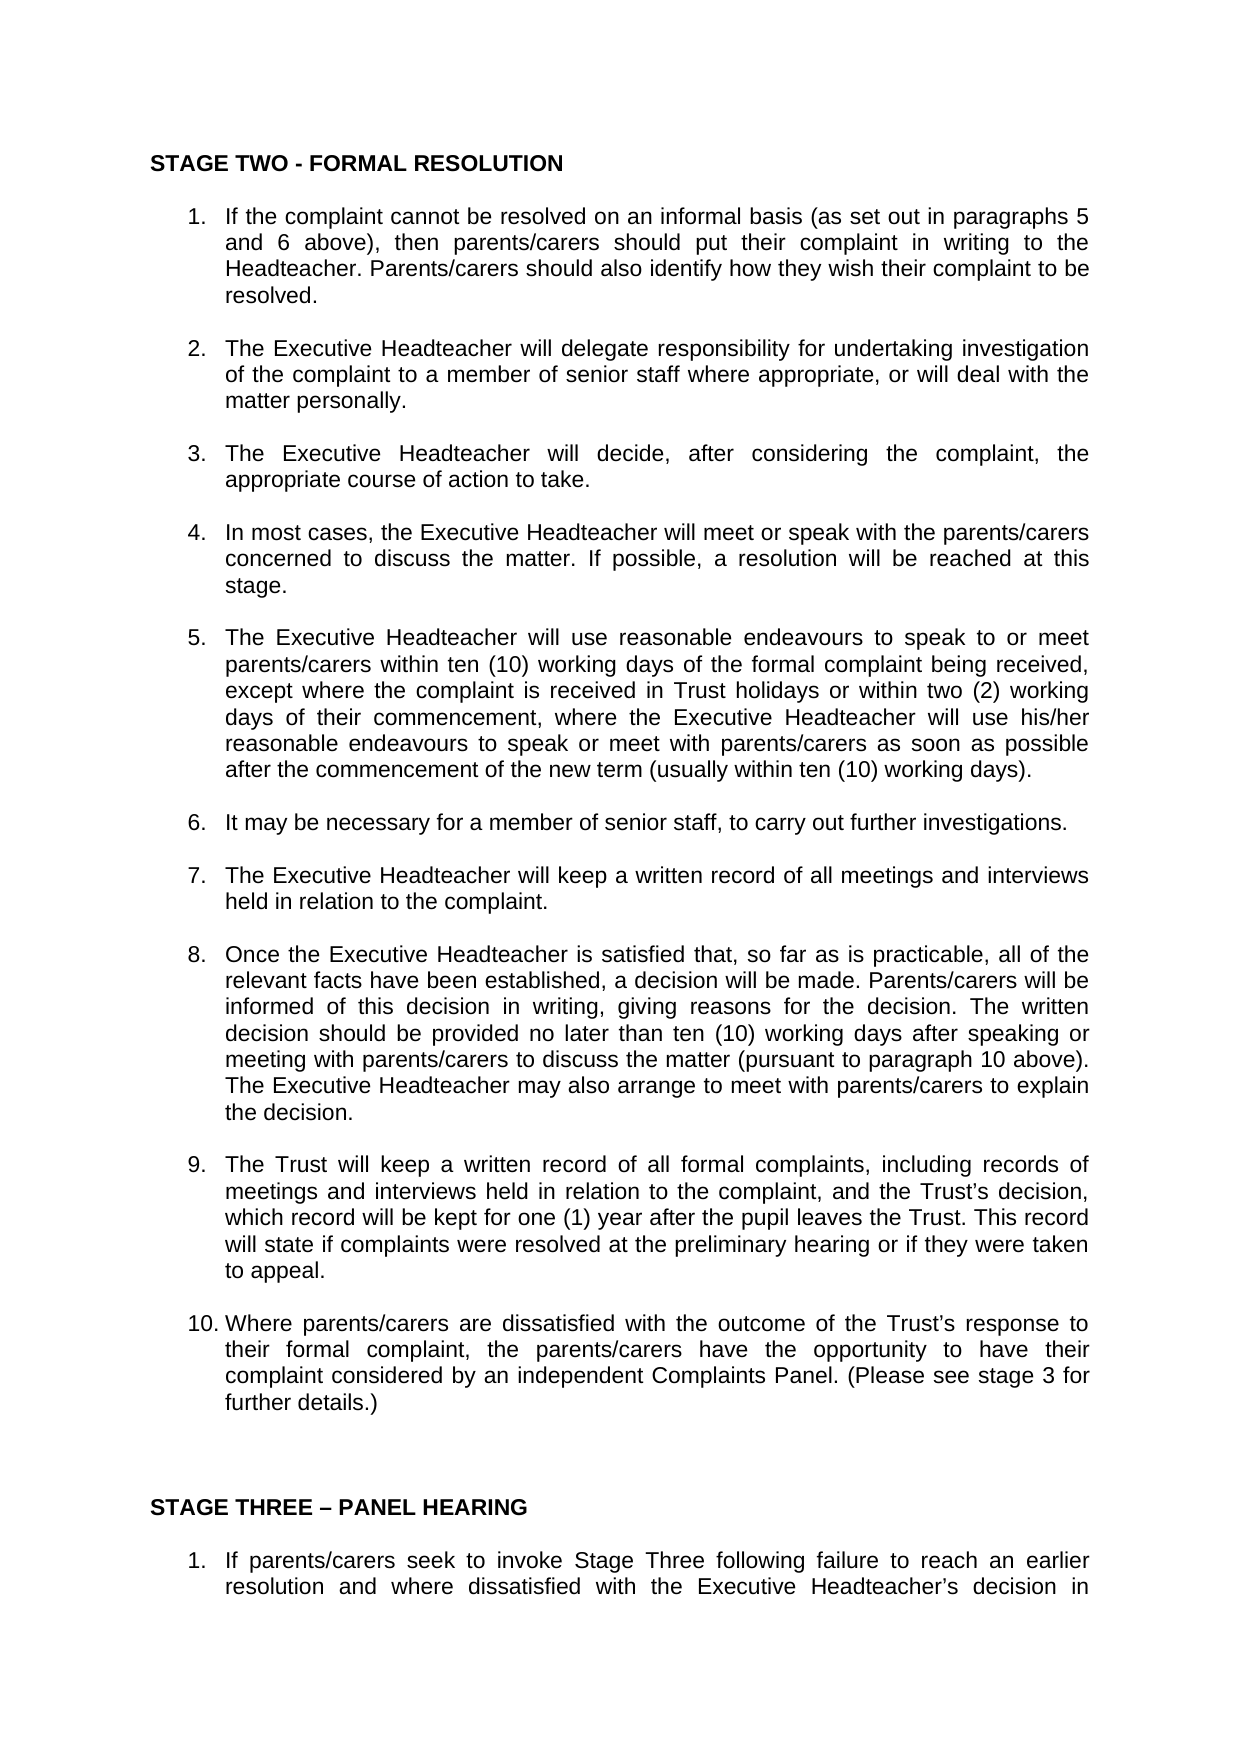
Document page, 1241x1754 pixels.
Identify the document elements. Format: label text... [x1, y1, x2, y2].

list Once the Executive Headteacher is satisfied that, so far as is practicable, all of the relevant facts have been established, a decision will be made. Parents/carers will be informed of this decision in writing, giving reasons for the decision. The written decision should be provided no later than ten (10) working days after speaking or meeting with parents/carers to discuss the matter (pursuant to paragraph 10 above). The Executive Headteacher may also arrange to meet with parents/carers to explain the decision. [187, 941, 1090, 1125]
list It may be necessary for a member of senior staff, to carry out further investigations. [187, 809, 1090, 835]
list The Executive Headteacher will delegate responsibility for undertaking investigation of the complaint to a member of senior staff where appropriate, or will deal with the matter personally. [187, 334, 1090, 413]
list The Executive Headteacher will decide, after considering the complaint, the appropriate course of action to take. [187, 440, 1090, 493]
list Where parents/carers are dissatisfied with the outcome of the Trust’s response to their formal complaint, the parents/carers have the opportunity to have their complaint considered by an independent Complaints Panel. (Please see stage 3 for further details.) [187, 1309, 1090, 1415]
text STAGE THREE – PANEL HEARING [150, 1494, 1090, 1520]
list In most cases, the Executive Headteacher will meet or speak with the parents/carers concerned to discuss the matter. If possible, a resolution will be reached at this stage. [187, 519, 1090, 598]
list The Executive Headteacher will use reasonable endeavours to speak to or meet parents/carers within ten (10) working days of the formal complaint being received, except where the complaint is received in Trust holidays or within two (2) working days of their commencement, where the Executive Headteacher will use his/her reasonable endeavours to speak or meet with parents/carers as soon as possible after the commencement of the new term (usually within ten (10) working days). [187, 624, 1090, 782]
list The Trust will keep a written record of all formal complaints, including records of meetings and interviews held in relation to the complaint, and the Trust’s decision, which record will be kept for one (1) year after the pupil leaves the Trust. This record will state if complaints were resolved at the preliminary hearing or if they were taken to appeal. [187, 1151, 1090, 1283]
list If the complaint cannot be resolved on an informal basis (as set out in paragraphs 5 and 6 above), then parents/carers should put their complaint in writing to the Headteacher. Parents/carers should also identify how they wish their complaint to be resolved. [187, 203, 1090, 308]
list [187, 1547, 1090, 1599]
text STAGE TWO - FORMAL RESOLUTION [150, 150, 1090, 176]
list The Executive Headteacher will keep a written record of all meetings and interviews held in relation to the complaint. [187, 862, 1090, 914]
